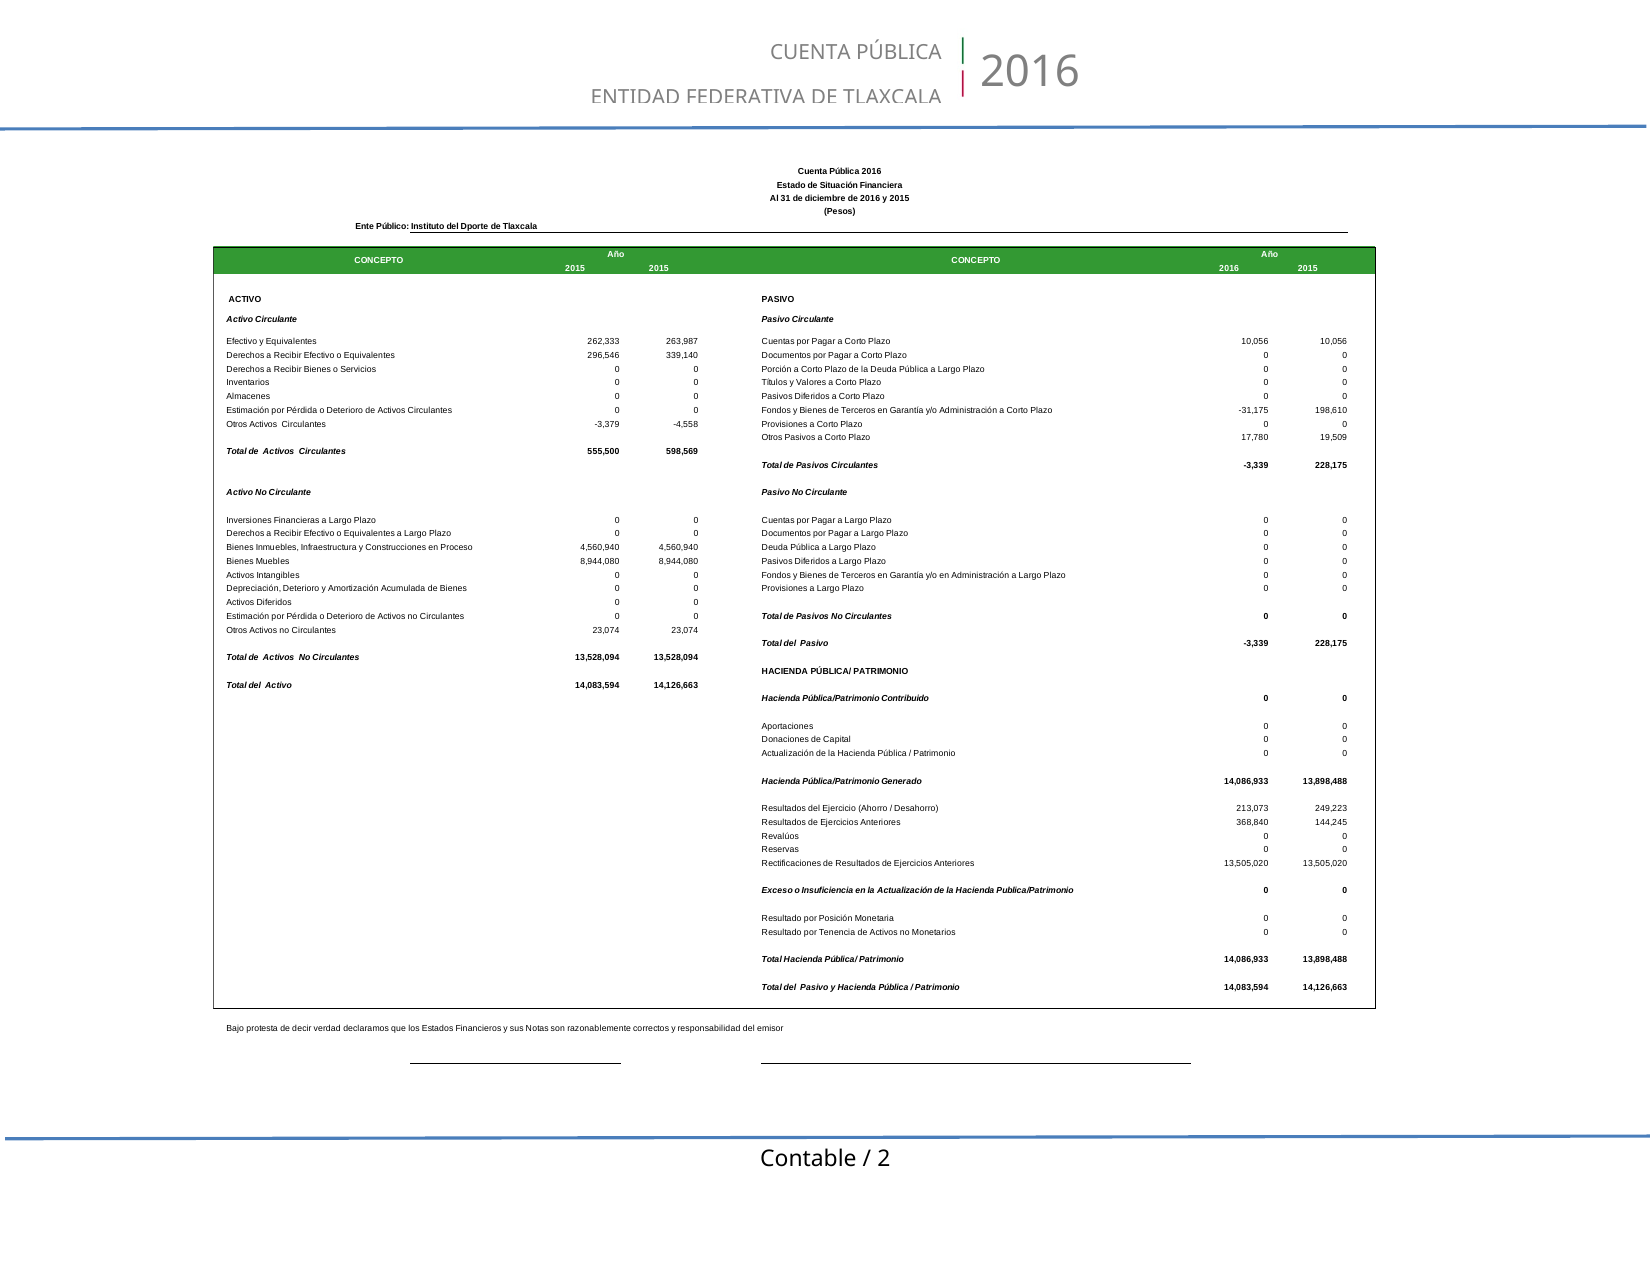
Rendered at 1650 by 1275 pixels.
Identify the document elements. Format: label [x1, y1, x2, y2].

picture [956, 28, 974, 100]
